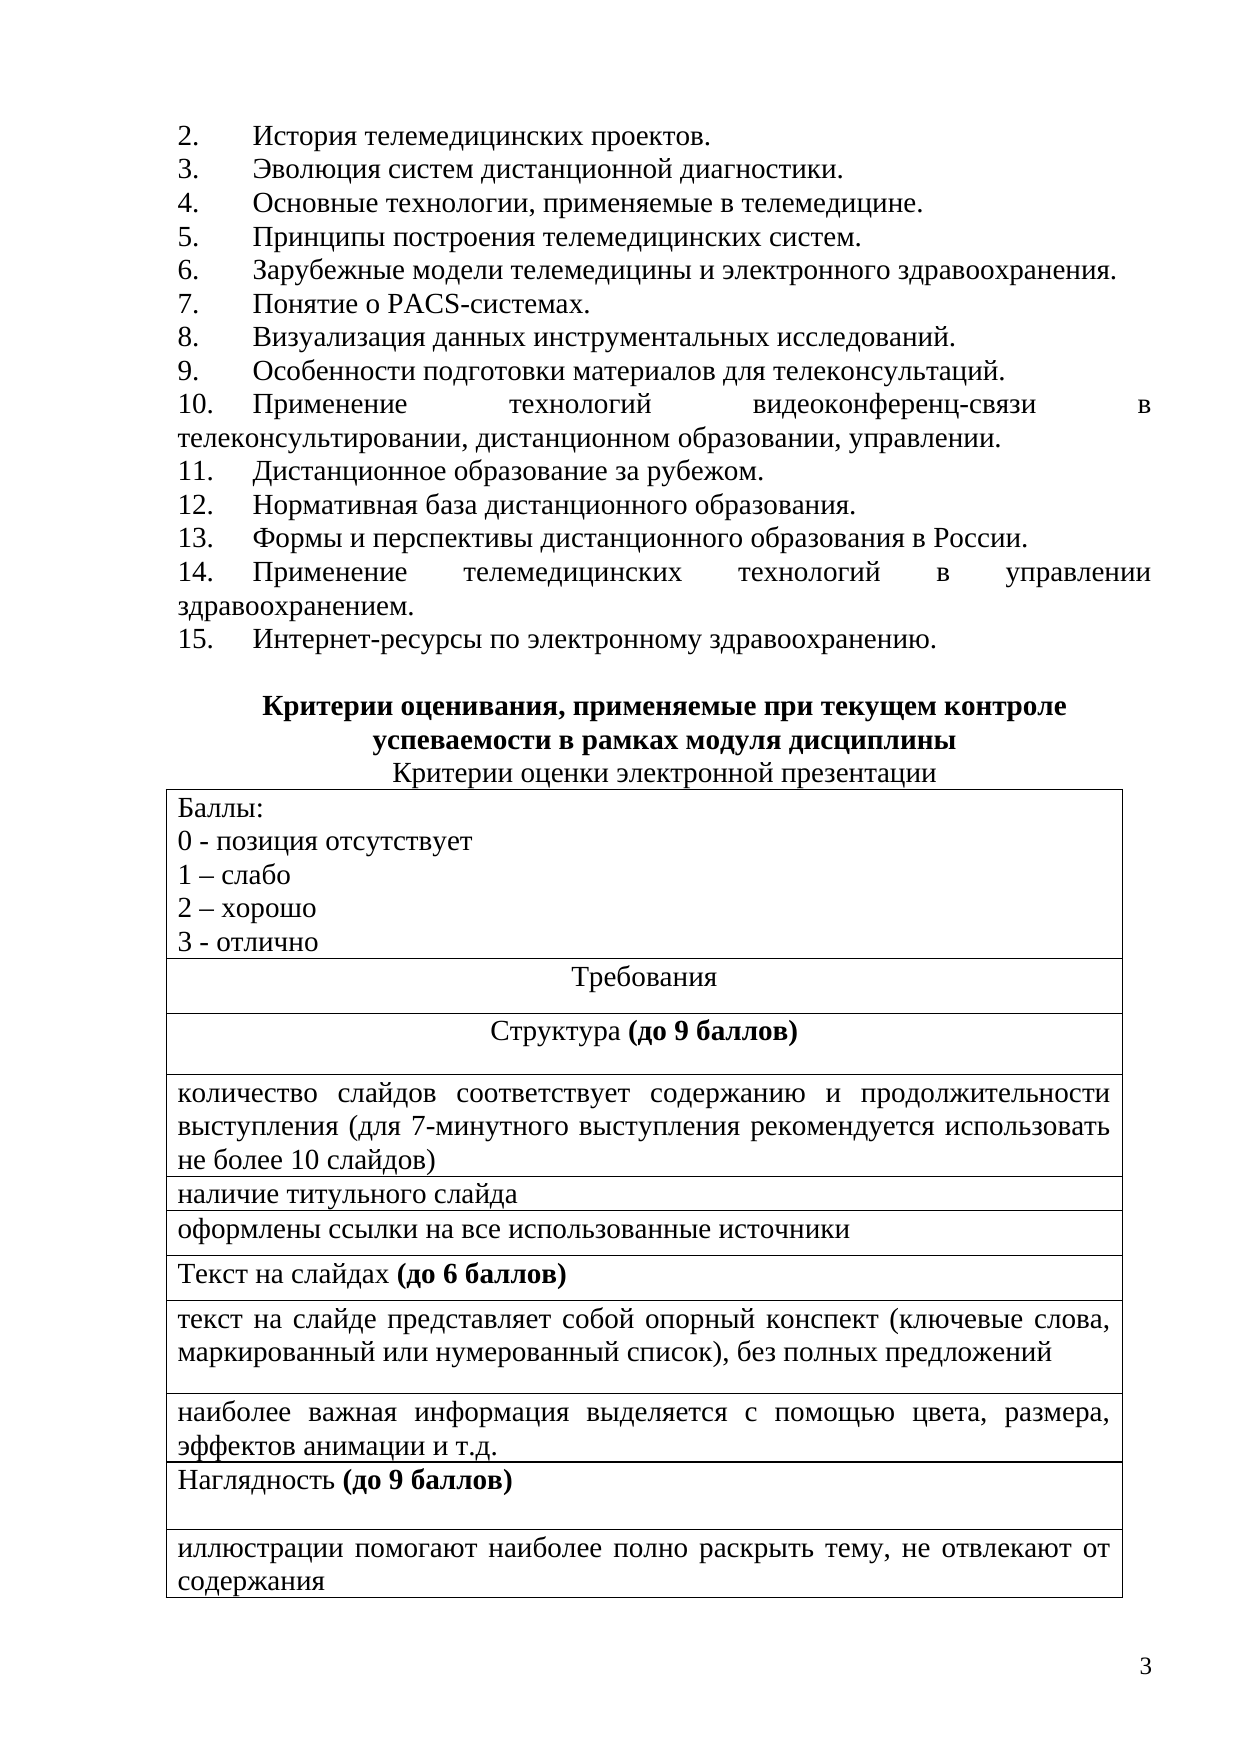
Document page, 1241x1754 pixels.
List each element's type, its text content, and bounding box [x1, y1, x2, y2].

list Зарубежные модели телемедицины и электронного здравоохранения. [177, 252, 1152, 286]
list Интернет-ресурсы по электронному здравоохранению. [177, 621, 1152, 655]
table_cell Наглядность (до 9 баллов) [167, 1463, 1122, 1529]
table_header Баллы: 0 - позиция отсутствует 1 – слабо 2 – хорошо 3 - отлично [167, 790, 1122, 958]
list Дистанционное образование за рубежом. [177, 453, 1152, 487]
text Критерии оценки электронной презентации [177, 755, 1152, 789]
list Принципы построения телемедицинских систем. [177, 219, 1152, 252]
list Понятие о PACS-системах. [177, 286, 1152, 319]
table_cell иллюстрации помогают наиболее полно раскрыть тему, не отвлекают от содержания [167, 1530, 1122, 1597]
table_cell наличие титульного слайда [167, 1177, 1122, 1210]
table_cell количество слайдов соответствует содержанию и продолжительности выступления (для 7-минутного выступления рекомендуется использовать не более 10 слайдов) [167, 1075, 1122, 1176]
list Особенности подготовки материалов для телеконсультаций. [177, 353, 1152, 386]
list Основные технологии, применяемые в телемедицине. [177, 185, 1152, 219]
list Критерии оценивания, применяемые при текущем контроле успеваемости в рамках модуля дисциплины [177, 688, 1152, 755]
list Применение телемедицинских технологий в управлении здравоохранением. [177, 554, 1152, 621]
list Применение технологий видеоконференц-связи в телеконсультировании, дистанционном образовании, управлении. [177, 386, 1152, 453]
table_cell текст на слайде представляет собой опорный конспект (ключевые слова, маркированный или нумерованный список), без полных предложений [167, 1301, 1122, 1393]
list История телемедицинских проектов. [177, 118, 1152, 152]
list Эволюция систем дистанционной диагностики. [177, 152, 1152, 185]
table_cell оформлены ссылки на все использованные источники [167, 1211, 1122, 1255]
list Формы и перспективы дистанционного образования в России. [177, 521, 1152, 554]
table_cell Структура (до 9 баллов) [167, 1014, 1122, 1074]
table_cell наиболее важная информация выделяется с помощью цвета, размера, эффектов анимации и т.д. [167, 1394, 1122, 1461]
list Нормативная база дистанционного образования. [177, 487, 1152, 521]
list Визуализация данных инструментальных исследований. [177, 319, 1152, 353]
table_cell Текст на слайдах (до 6 баллов) [167, 1256, 1122, 1300]
table_cell Требования [167, 959, 1122, 1012]
